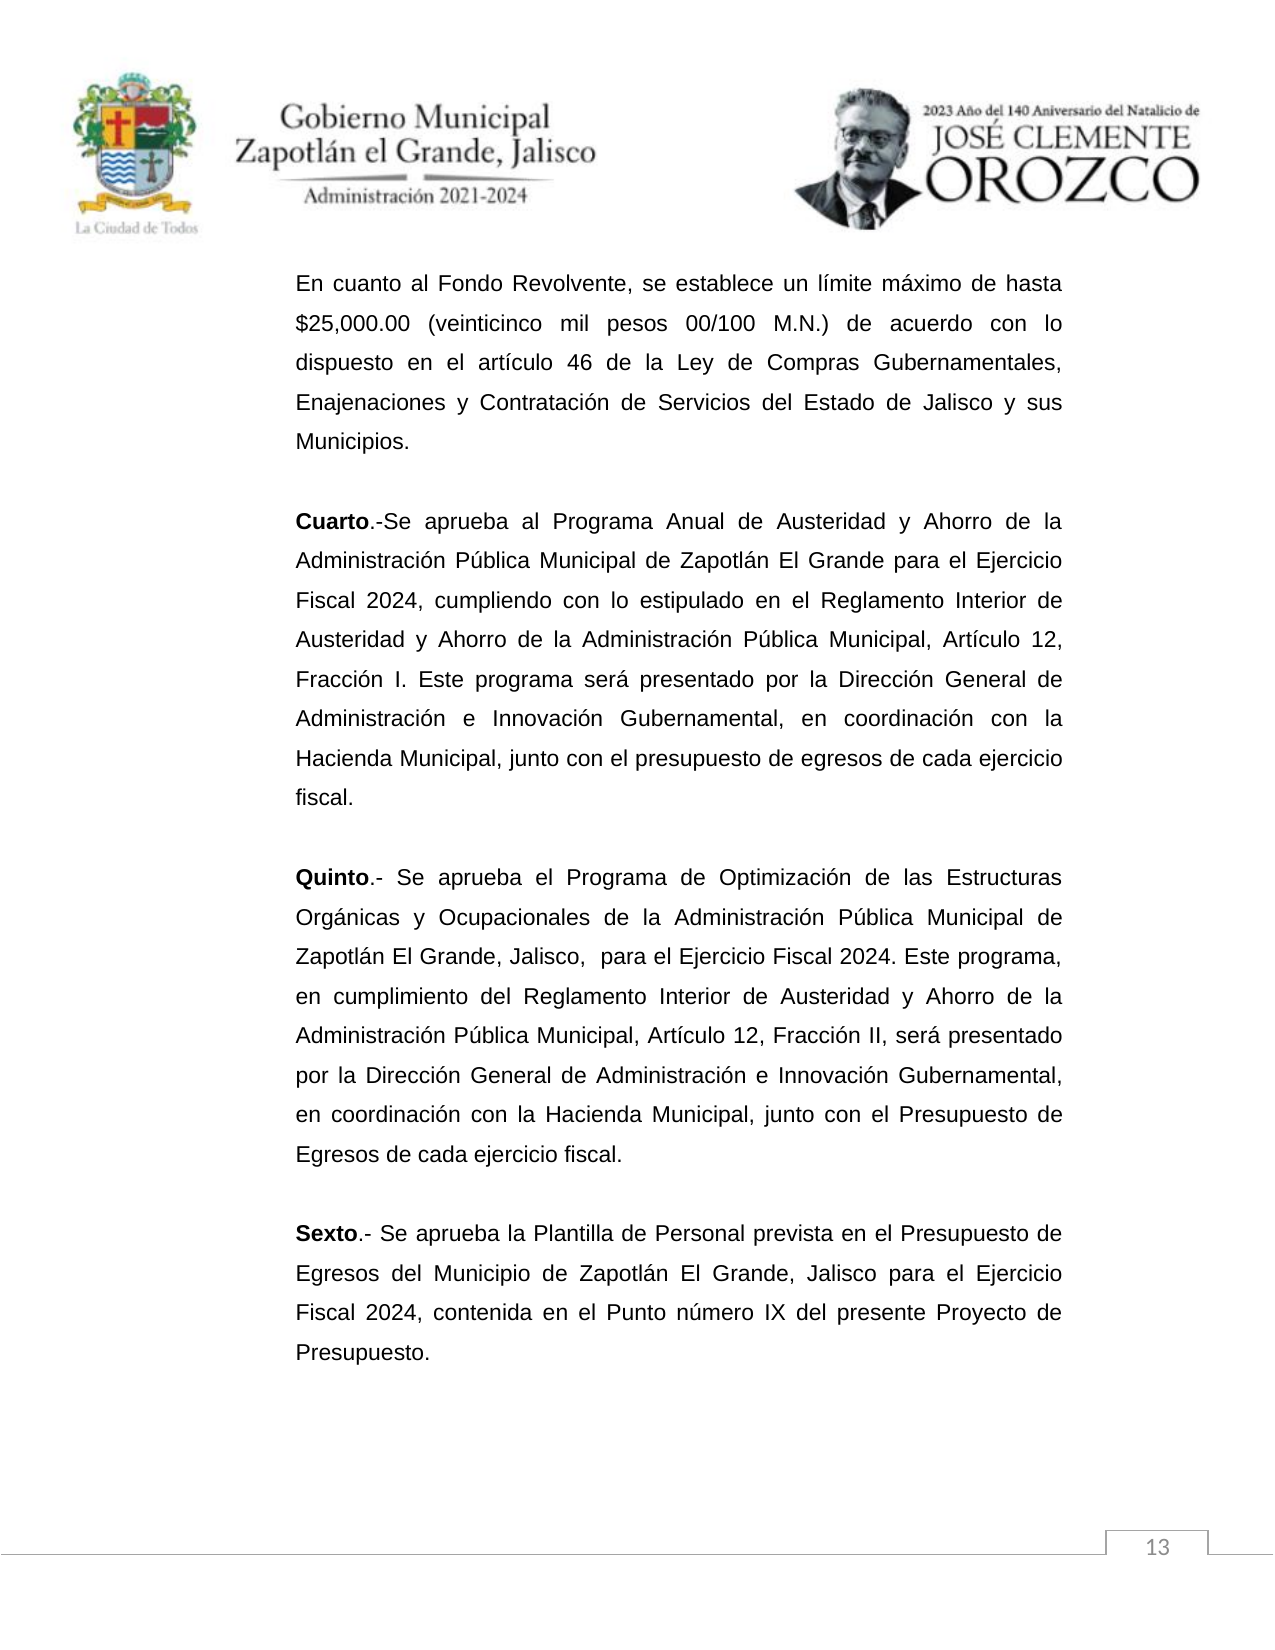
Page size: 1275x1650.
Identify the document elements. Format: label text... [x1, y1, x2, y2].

text Quinto.- Se aprueba el Programa de Optimización de las Estructuras Orgánicas y Ocupacionales de la Administración Pública Municipal de Zapotlán El Grande, Jalisco, para el Ejercicio Fiscal 2024. Este programa, en cumplimiento del Reglamento Interior de Austeridad y Ahorro de la Administración Pública Municipal, Artículo 12, Fracción II, será presentado por la Dirección General de Administración e Innovación Gubernamental, en coordinación con la Hacienda Municipal, junto con el Presupuesto de Egresos de cada ejercicio fiscal. [295, 864, 1063, 1167]
text En cuanto al Fondo Revolvente, se establece un límite máximo de hasta $25,000.00 (veinticinco mil pesos 00/100 M.N.) de acuerdo con lo dispuesto en el artículo 46 de la Ley de Compras Gubernamentales, Enajenaciones y Contratación de Servicios del Estado de Jalisco y sus Municipios. [295, 254, 1063, 454]
text Sexto.- Se aprueba la Plantilla de Personal prevista en el Presupuesto de Egresos del Municipio de Zapotlán El Grande, Jalisco para el Ejercicio Fiscal 2024, contenida en el Punto número IX del presente Proyecto de Presupuesto. [295, 1220, 1063, 1365]
text Cuarto.-Se aprueba al Programa Anual de Austeridad y Ahorro de la Administración Pública Municipal de Zapotlán El Grande para el Ejercicio Fiscal 2024, cumpliendo con lo estipulado en el Reglamento Interior de Austeridad y Ahorro de la Administración Pública Municipal, Artículo 12, Fracción I. Este programa será presentado por la Dirección General de Administración e Innovación Gubernamental, en coordinación con la Hacienda Municipal, junto con el presupuesto de egresos de cada ejercicio fiscal. [295, 508, 1063, 811]
picture [15, 46, 1254, 254]
